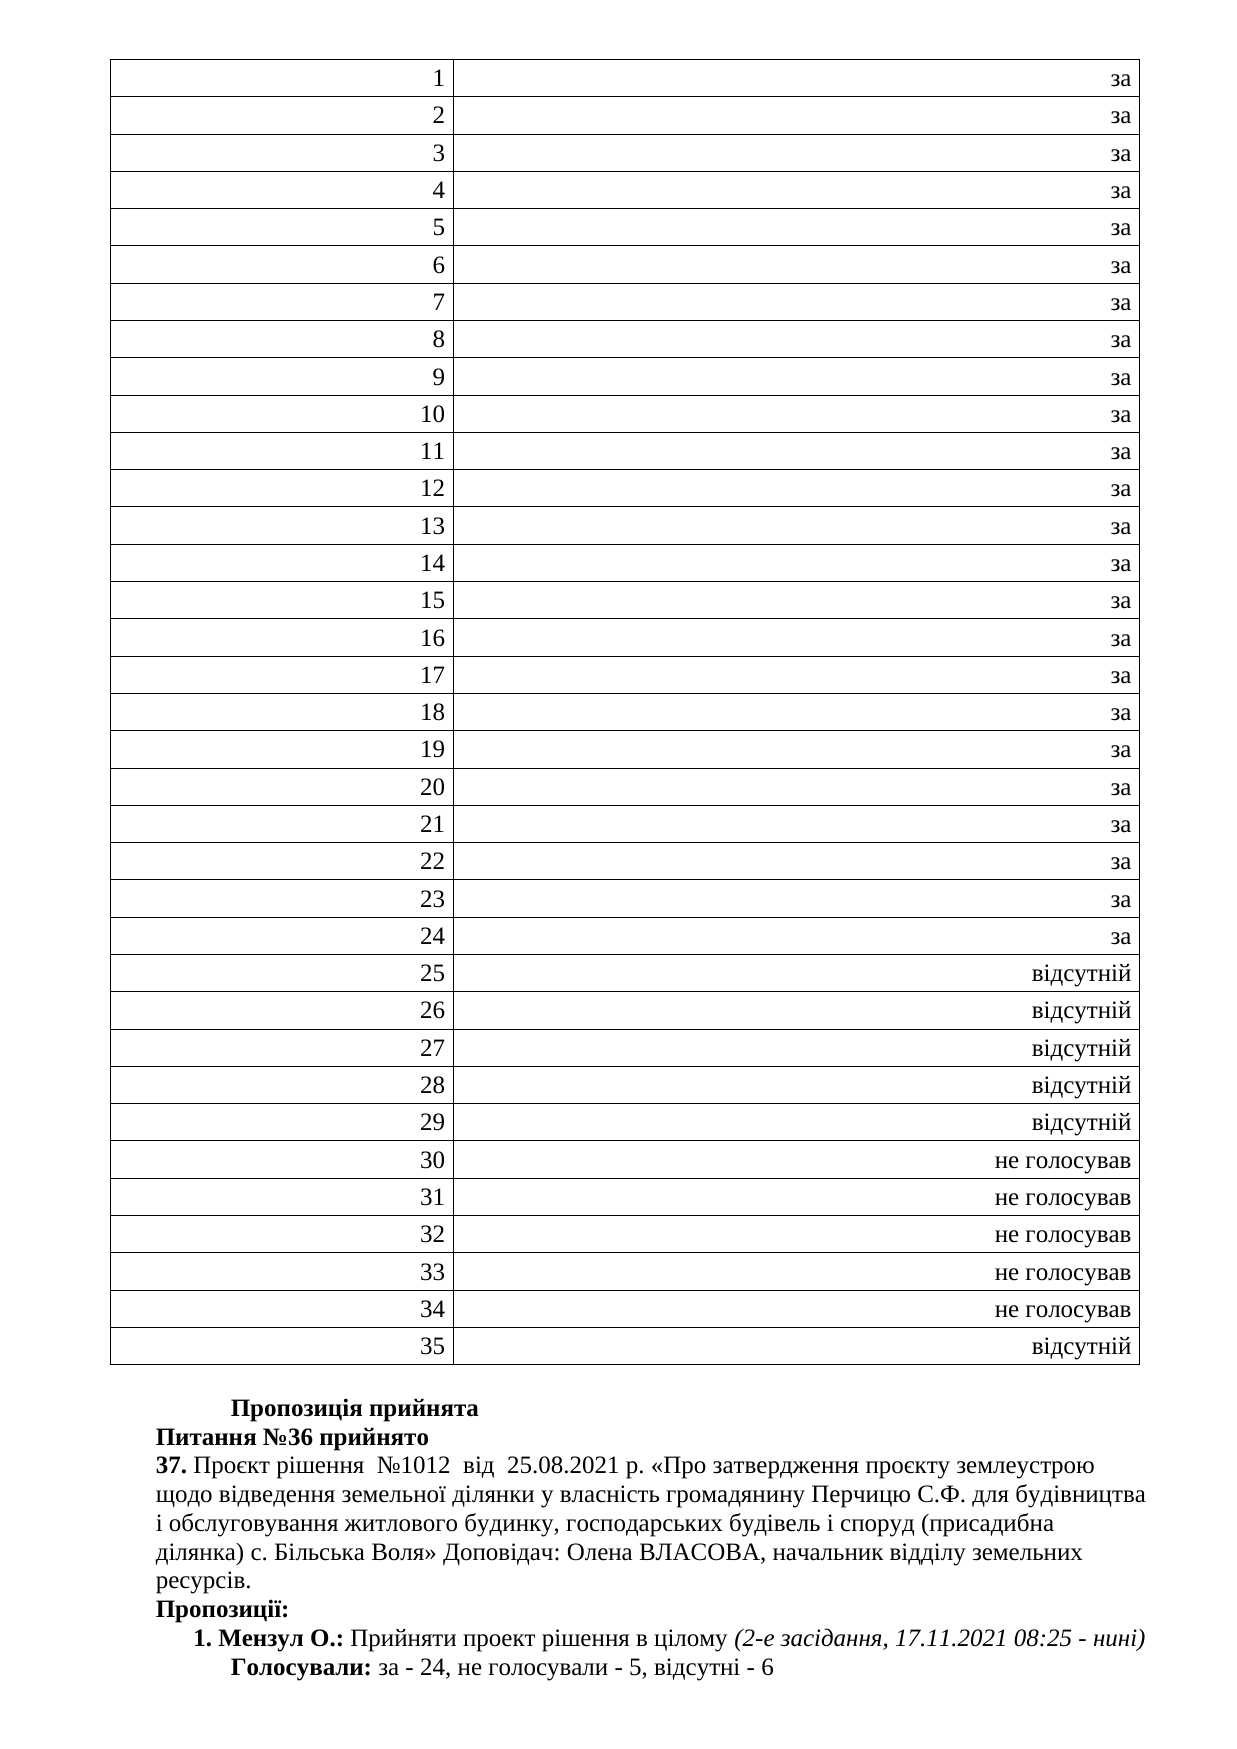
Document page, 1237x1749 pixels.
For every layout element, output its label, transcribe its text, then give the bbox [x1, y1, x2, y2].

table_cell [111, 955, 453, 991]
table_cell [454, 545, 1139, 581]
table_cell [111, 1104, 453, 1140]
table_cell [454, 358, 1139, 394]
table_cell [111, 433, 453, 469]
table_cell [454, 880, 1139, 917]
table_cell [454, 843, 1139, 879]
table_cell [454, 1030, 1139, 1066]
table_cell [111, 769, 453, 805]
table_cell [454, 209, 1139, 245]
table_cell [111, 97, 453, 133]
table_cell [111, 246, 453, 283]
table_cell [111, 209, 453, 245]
text Голосували: за - 24, не голосували - 5, відсутні - 6 [231, 1652, 1148, 1681]
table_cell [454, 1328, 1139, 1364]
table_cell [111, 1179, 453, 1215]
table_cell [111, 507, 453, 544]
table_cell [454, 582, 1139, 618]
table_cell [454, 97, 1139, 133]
text Питання №36 прийнято [156, 1422, 1148, 1451]
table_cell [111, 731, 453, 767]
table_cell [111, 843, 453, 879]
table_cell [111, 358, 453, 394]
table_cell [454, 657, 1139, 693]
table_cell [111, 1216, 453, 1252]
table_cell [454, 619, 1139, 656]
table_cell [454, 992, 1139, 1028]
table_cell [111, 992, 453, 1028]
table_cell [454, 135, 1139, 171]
text 1. Мензул О.: Прийняти проект рішення в цілому (2-е засідання, 17.11.2021 08:25 - нині) [193, 1623, 1148, 1652]
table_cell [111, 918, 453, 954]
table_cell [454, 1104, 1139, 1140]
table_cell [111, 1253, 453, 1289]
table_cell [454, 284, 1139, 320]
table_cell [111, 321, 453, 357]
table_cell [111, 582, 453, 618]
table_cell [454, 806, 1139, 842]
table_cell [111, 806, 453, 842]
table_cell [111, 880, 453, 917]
text 37. Проєкт рішення №1012 від 25.08.2021 р. «Про затвердження проєкту землеустрою щодо відведення земельної ділянки у власність громадянину Перчицю С.Ф. для будівництва і обслуговування житлового будинку, господарських будівель і споруд (присадибна ділянка) с. Більська Воля» Доповідач: Олена ВЛАСОВА, начальник відділу земельних ресурсів. [156, 1451, 1148, 1594]
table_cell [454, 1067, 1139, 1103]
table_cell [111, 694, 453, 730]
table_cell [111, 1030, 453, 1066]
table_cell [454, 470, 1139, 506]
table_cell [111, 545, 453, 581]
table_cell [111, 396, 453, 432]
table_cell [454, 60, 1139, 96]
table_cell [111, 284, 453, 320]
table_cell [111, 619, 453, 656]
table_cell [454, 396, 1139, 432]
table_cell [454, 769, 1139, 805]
text Пропозиція прийнята [231, 1364, 1148, 1422]
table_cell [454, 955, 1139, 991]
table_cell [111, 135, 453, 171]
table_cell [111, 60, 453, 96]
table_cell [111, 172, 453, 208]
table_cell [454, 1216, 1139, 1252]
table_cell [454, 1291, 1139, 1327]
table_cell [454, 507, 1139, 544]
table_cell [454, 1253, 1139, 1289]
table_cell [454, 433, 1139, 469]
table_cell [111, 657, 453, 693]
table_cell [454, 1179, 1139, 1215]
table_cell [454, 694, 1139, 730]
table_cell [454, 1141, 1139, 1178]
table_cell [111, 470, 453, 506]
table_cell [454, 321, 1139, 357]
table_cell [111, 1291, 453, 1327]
text Пропозиції: [156, 1594, 1148, 1623]
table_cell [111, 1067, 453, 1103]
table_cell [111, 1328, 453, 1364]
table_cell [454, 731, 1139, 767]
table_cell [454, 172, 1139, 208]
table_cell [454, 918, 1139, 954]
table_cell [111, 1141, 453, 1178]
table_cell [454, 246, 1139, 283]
